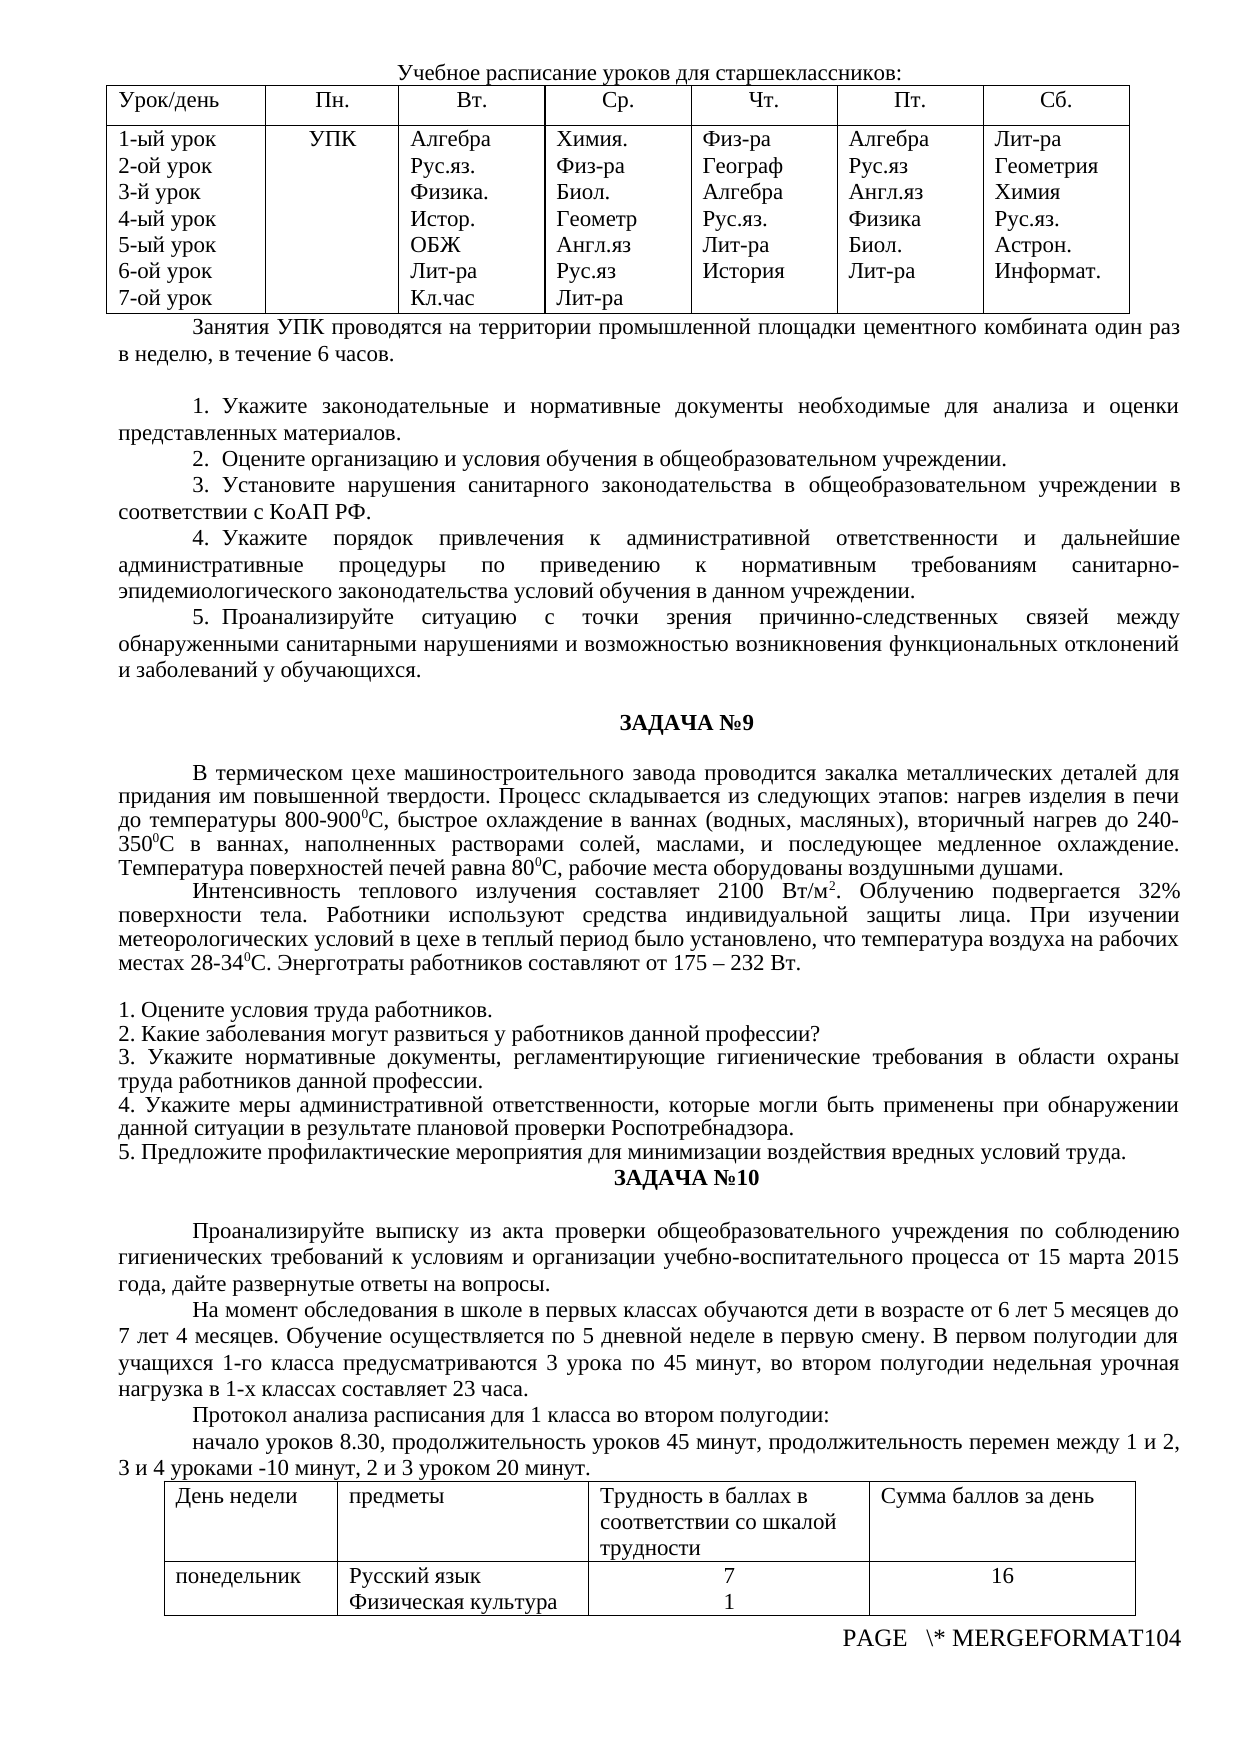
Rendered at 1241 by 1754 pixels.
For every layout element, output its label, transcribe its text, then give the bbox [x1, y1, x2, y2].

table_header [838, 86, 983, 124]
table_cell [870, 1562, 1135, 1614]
text 1. Оцените условия труда работников. [118, 999, 1181, 1022]
list Укажите порядок привлечения к административной ответственности и дальнейшие административные процедуры по приведению к нормативным требованиям санитарно-эпидемиологического законодательства условий обучения в данном учреждении. [118, 524, 1181, 603]
list Установите нарушения санитарного законодательства в общеобразовательном учреждении в соответствии с КоАП РФ. [118, 472, 1181, 524]
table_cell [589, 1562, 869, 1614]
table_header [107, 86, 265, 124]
list Проанализируйте ситуацию с точки зрения причинно-следственных связей между обнаруженными санитарными нарушениями и возможностью возникновения функциональных отклонений и заболеваний у обучающихся. [118, 603, 1181, 682]
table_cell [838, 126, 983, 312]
text 4. Укажите меры административной ответственности, которые могли быть применены при обнаружении данной ситуации в результате плановой проверки Роспотребнадзора. [118, 1093, 1181, 1141]
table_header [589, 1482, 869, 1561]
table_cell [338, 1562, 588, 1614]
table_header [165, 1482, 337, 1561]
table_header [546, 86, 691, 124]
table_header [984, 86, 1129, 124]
text 2. Какие заболевания могут развиться у работников данной профессии? [118, 1022, 1181, 1046]
text 5. Предложите профилактические мероприятия для минимизации воздействия вредных условий труда. [118, 1141, 1181, 1164]
text ЗАДАЧА №9 [118, 709, 1181, 735]
text 3. Укажите нормативные документы, регламентирующие гигиенические требования в области охраны труда работников данной профессии. [118, 1046, 1181, 1093]
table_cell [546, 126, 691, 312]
text На момент обследования в школе в первых классах обучаются дети в возрасте от 6 лет 5 месяцев до 7 лет 4 месяцев. Обучение осуществляется по 5 дневной неделе в первую смену. В первом полугодии для учащихся 1-го класса предусматриваются 3 урока по 45 минут, во втором полугодии недельная урочная нагрузка в 1-х классах составляет 23 часа. [118, 1296, 1181, 1402]
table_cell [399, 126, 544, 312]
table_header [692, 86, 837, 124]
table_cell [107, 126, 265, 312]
text Протокол анализа расписания для 1 класса во втором полугодии: [118, 1402, 1181, 1428]
list Укажите законодательные и нормативные документы необходимые для анализа и оценки представленных материалов. [118, 392, 1181, 445]
text Учебное расписание уроков для старшеклассников: [118, 59, 1181, 85]
text Интенсивность теплового излучения составляет 2100 Вт/м2. Облучению подвергается 32% поверхности тела. Работники используют средства индивидуальной защиты лица. При изучении метеорологических условий в цехе в теплый период было установлено, что температура воздуха на рабочих местах 28-340С. Энерготраты работников составляют от 175 – 232 Вт. [118, 880, 1181, 975]
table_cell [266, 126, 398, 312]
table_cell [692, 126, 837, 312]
text начало уроков 8.30, продолжительность уроков 45 минут, продолжительность перемен между 1 и 2, 3 и 4 уроками -10 минут, 2 и 3 уроком 20 минут. [118, 1428, 1181, 1481]
text Занятия УПК проводятся на территории промышленной площадки цементного комбината один раз в неделю, в течение 6 часов. [118, 313, 1181, 366]
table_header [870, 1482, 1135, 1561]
text В термическом цехе машиностроительного завода проводится закалка металлических деталей для придания им повышенной твердости. Процесс складывается из следующих этапов: нагрев изделия в печи до температуры 800-9000С, быстрое охлаждение в ваннах (водных, масляных), вторичный нагрев до 240-3500С в ваннах, наполненных растворами солей, маслами, и последующее медленное охлаждение. Температура поверхностей печей равна 800С, рабочие места оборудованы воздушными душами. [118, 761, 1181, 880]
list Оцените организацию и условия обучения в общеобразовательном учреждении. [118, 445, 1181, 472]
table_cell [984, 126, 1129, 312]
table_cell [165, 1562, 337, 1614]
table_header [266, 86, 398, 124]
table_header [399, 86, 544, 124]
text ЗАДАЧА №10 [118, 1164, 1181, 1191]
text Проанализируйте выписку из акта проверки общеобразовательного учреждения по соблюдению гигиенических требований к условиям и организации учебно-воспитательного процесса от 15 марта 2015 года, дайте развернутые ответы на вопросы. [118, 1217, 1181, 1296]
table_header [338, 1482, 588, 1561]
